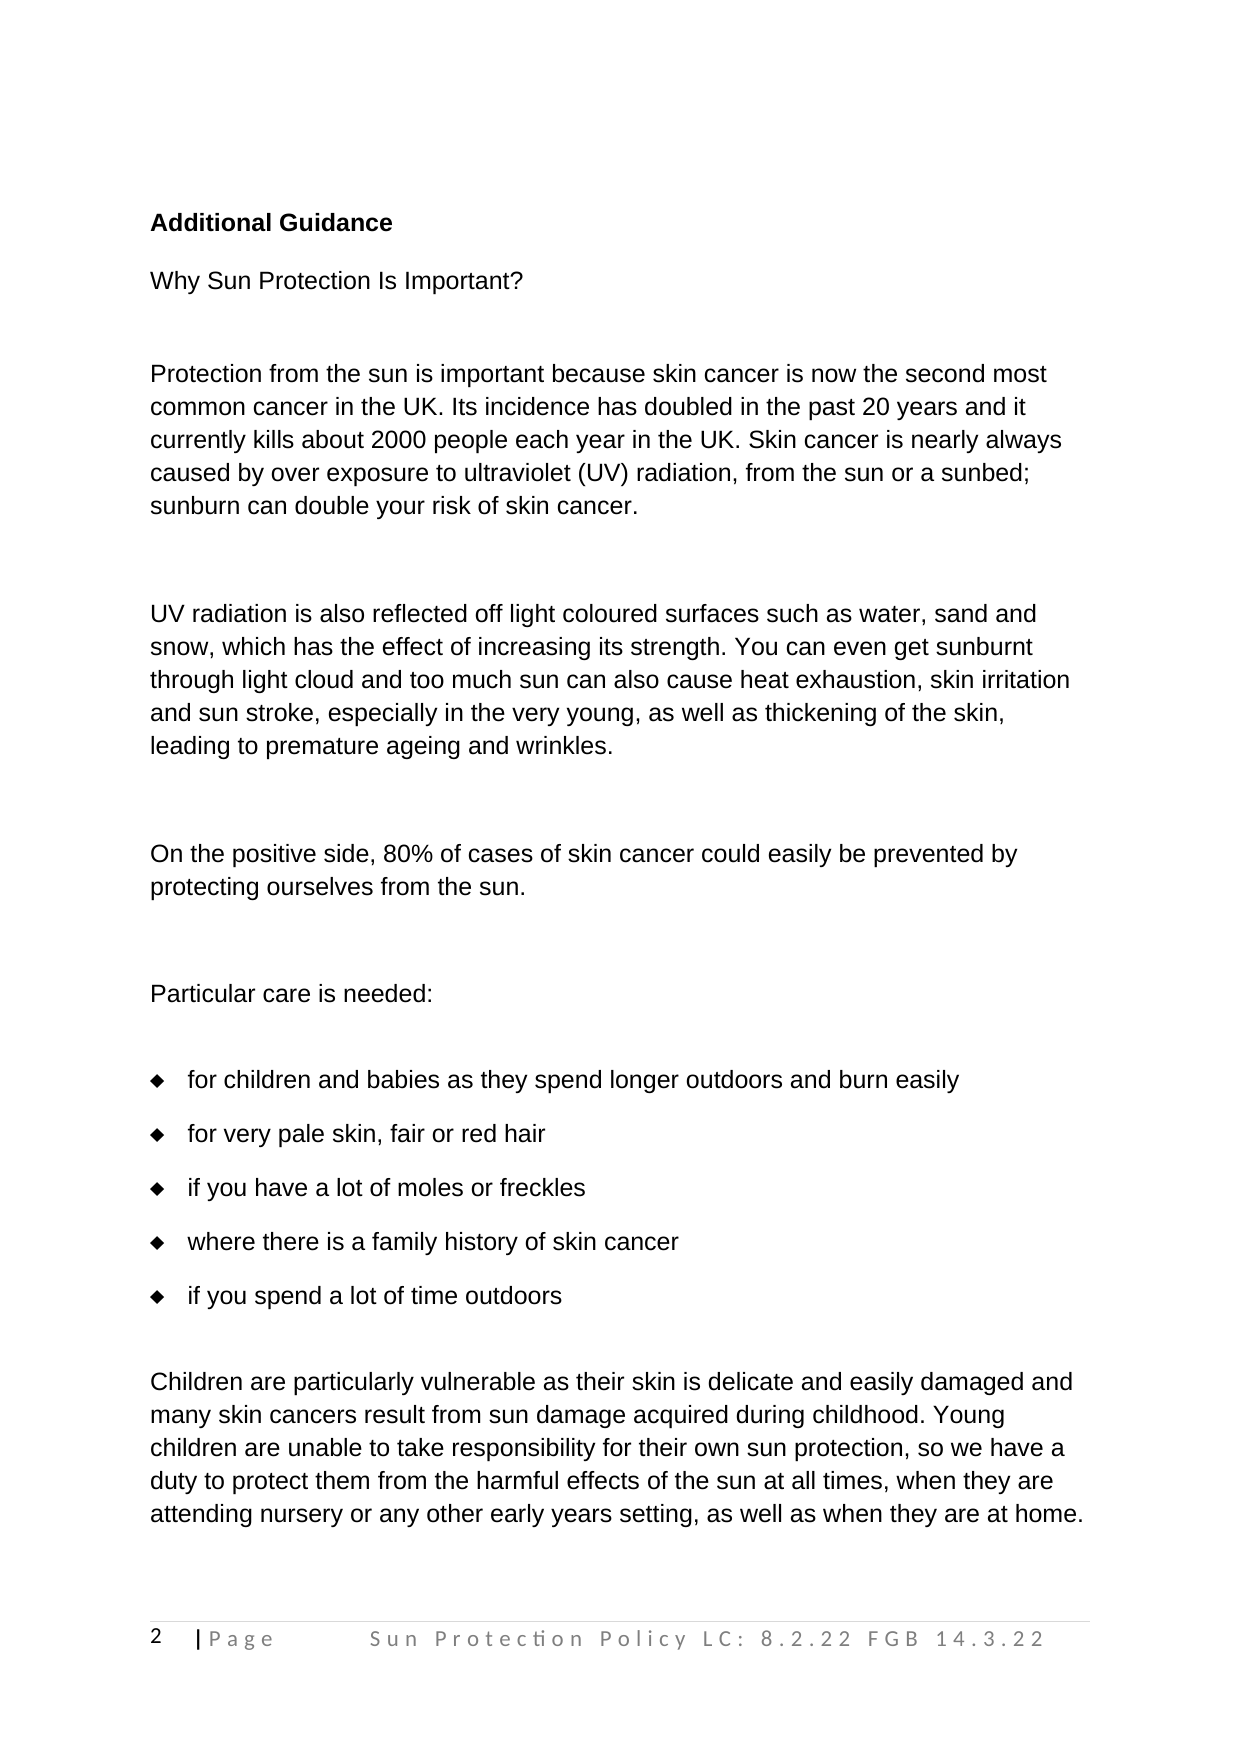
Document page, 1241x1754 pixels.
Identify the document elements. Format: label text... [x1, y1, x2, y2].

list if you have a lot of moles or freckles [150, 1173, 1090, 1202]
text Particular care is needed: [150, 979, 1090, 1040]
list for very pale skin, fair or red hair [150, 1119, 1090, 1148]
text UV radiation is also reflected off light coloured surfaces such as water, sand and snow, which has the effect of increasing its strength. You can even get sunburnt through light cloud and too much sun can also cause heat exhaustion, skin irritation and sun stroke, especially in the very young, as well as thickening of the skin, leading to premature ageing and wrinkles. [150, 599, 1090, 760]
list where there is a family history of skin cancer [150, 1227, 1090, 1256]
text Additional Guidance [150, 208, 1090, 237]
text Children are particularly vulnerable as their skin is delicate and easily damaged and many skin cancers result from sun damage acquired during childhood. Young children are unable to take responsibility for their own sun protection, so we have a duty to protect them from the harmful effects of the sun at all times, when they are attending nursery or any other early years setting, as well as when they are at home. [150, 1367, 1090, 1528]
text Protection from the sun is important because skin cancer is now the second most common cancer in the UK. Its incidence has doubled in the past 20 years and it currently kills about 2000 people each year in the UK. Skin cancer is nearly always caused by over exposure to ultraviolet (UV) radiation, from the sun or a sunbed; sunburn can double your risk of skin cancer. [150, 359, 1090, 520]
text On the positive side, 80% of cases of skin cancer could easily be prevented by protecting ourselves from the sun. [150, 839, 1090, 901]
list for children and babies as they spend longer outdoors and burn easily [150, 1065, 1090, 1094]
text Why Sun Protection Is Important? [150, 266, 1090, 295]
list if you spend a lot of time outdoors [150, 1281, 1090, 1342]
